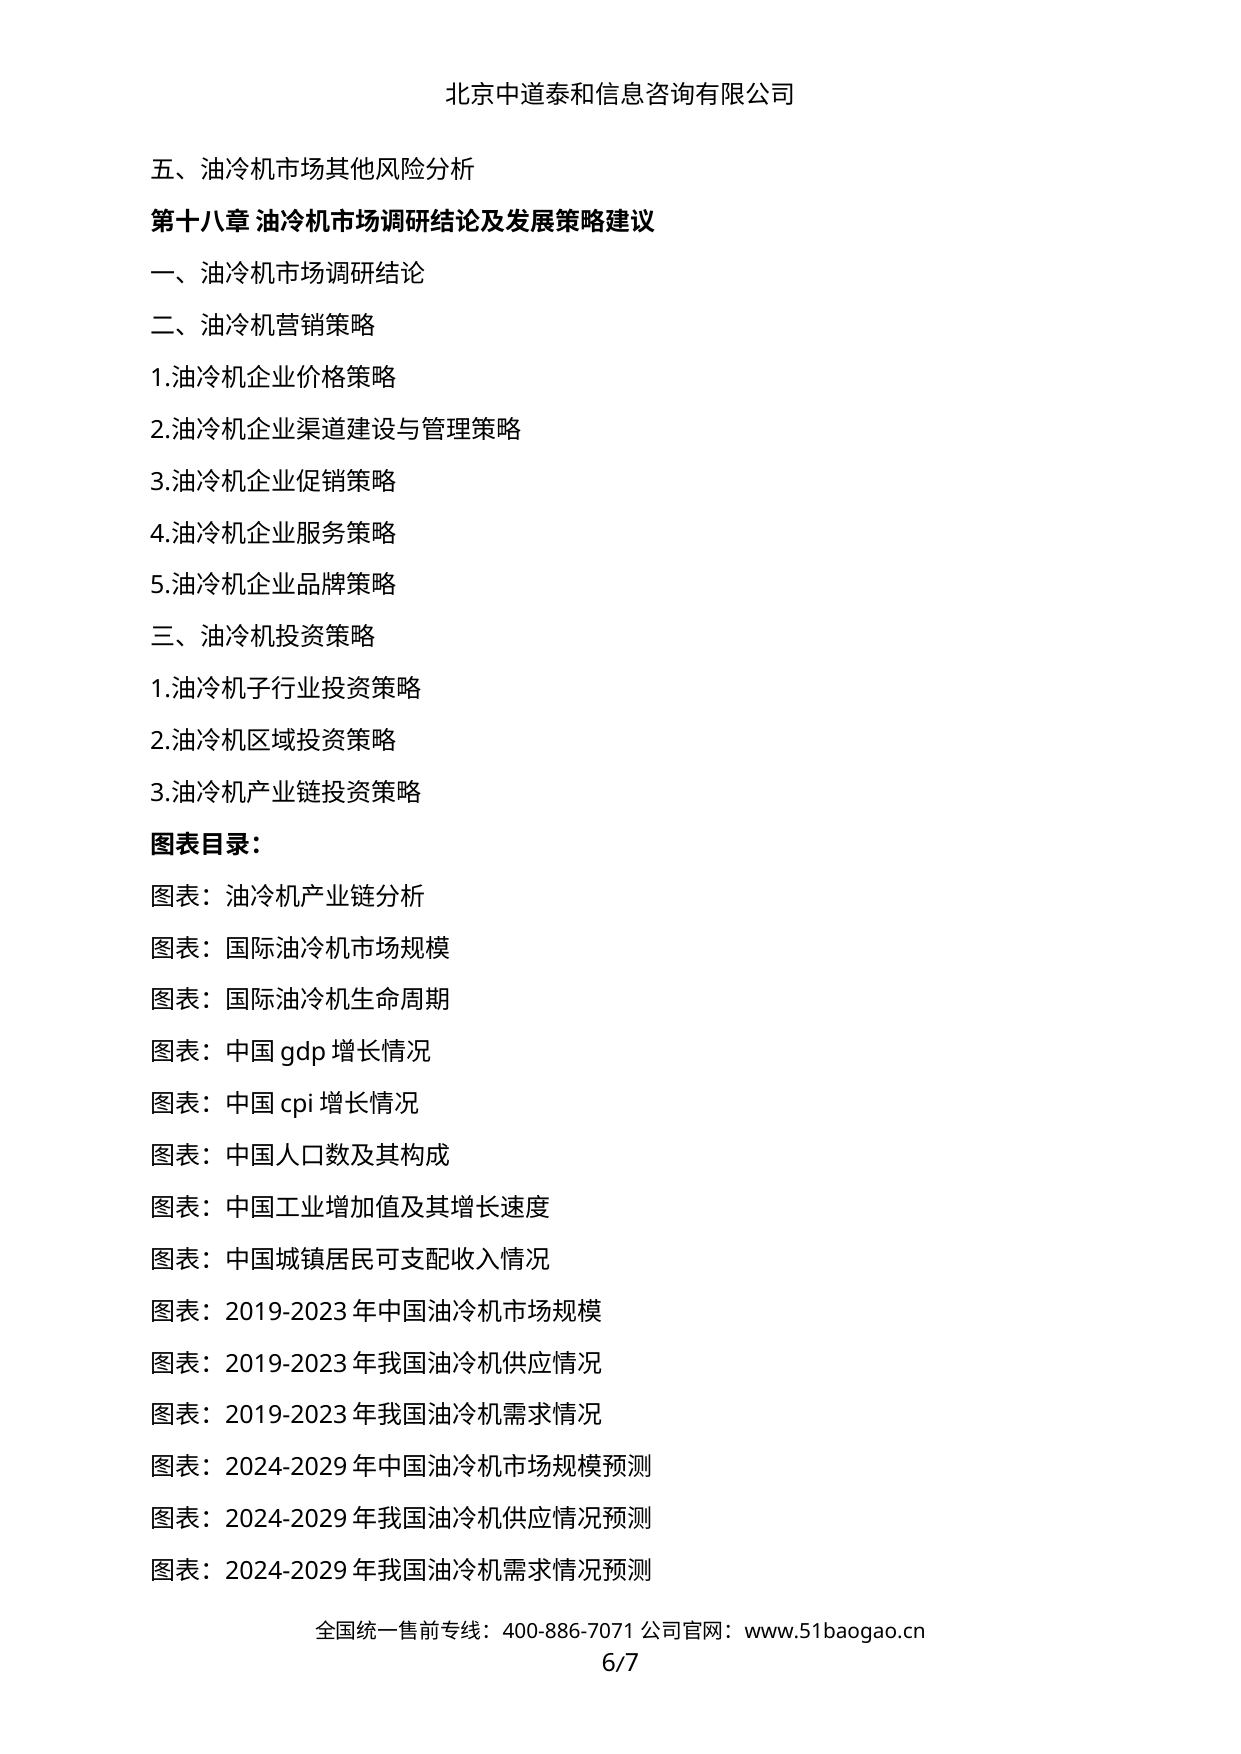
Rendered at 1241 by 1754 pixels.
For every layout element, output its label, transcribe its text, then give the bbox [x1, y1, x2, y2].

text 3.油冷机产业链投资策略 [150, 772, 1090, 809]
text 3.油冷机企业促销策略 [150, 461, 1090, 497]
text 1.油冷机企业价格策略 [150, 357, 1090, 394]
text 图表：油冷机产业链分析 [150, 876, 1090, 912]
text 图表：国际油冷机生命周期 [150, 980, 1090, 1016]
text 三、油冷机投资策略 [150, 617, 1090, 653]
text 2.油冷机企业渠道建设与管理策略 [150, 409, 1090, 446]
text 5.油冷机企业品牌策略 [150, 565, 1090, 601]
text 图表：2024-2029年中国油冷机市场规模预测 [150, 1447, 1090, 1483]
text 图表：中国gdp增长情况 [150, 1032, 1090, 1068]
text 图表：2024-2029年我国油冷机供应情况预测 [150, 1499, 1090, 1535]
text 第十八章 油冷机市场调研结论及发展策略建议 [150, 202, 1090, 238]
text 图表：2019-2023年我国油冷机供应情况 [150, 1343, 1090, 1379]
text 图表：中国城镇居民可支配收入情况 [150, 1239, 1090, 1276]
text 图表：中国人口数及其构成 [150, 1136, 1090, 1172]
text 二、油冷机营销策略 [150, 306, 1090, 342]
text 图表：中国工业增加值及其增长速度 [150, 1187, 1090, 1224]
text 图表目录： [150, 824, 1090, 861]
text 五、油冷机市场其他风险分析 [150, 150, 1090, 186]
text 图表：2024-2029年我国油冷机需求情况预测 [150, 1551, 1090, 1587]
text 图表：2019-2023年我国油冷机需求情况 [150, 1395, 1090, 1431]
text 1.油冷机子行业投资策略 [150, 669, 1090, 705]
text 一、油冷机市场调研结论 [150, 254, 1090, 290]
text 4.油冷机企业服务策略 [150, 513, 1090, 549]
text 2.油冷机区域投资策略 [150, 721, 1090, 757]
text 图表：2019-2023年中国油冷机市场规模 [150, 1291, 1090, 1327]
text 图表：中国cpi增长情况 [150, 1084, 1090, 1120]
text 图表：国际油冷机市场规模 [150, 928, 1090, 964]
